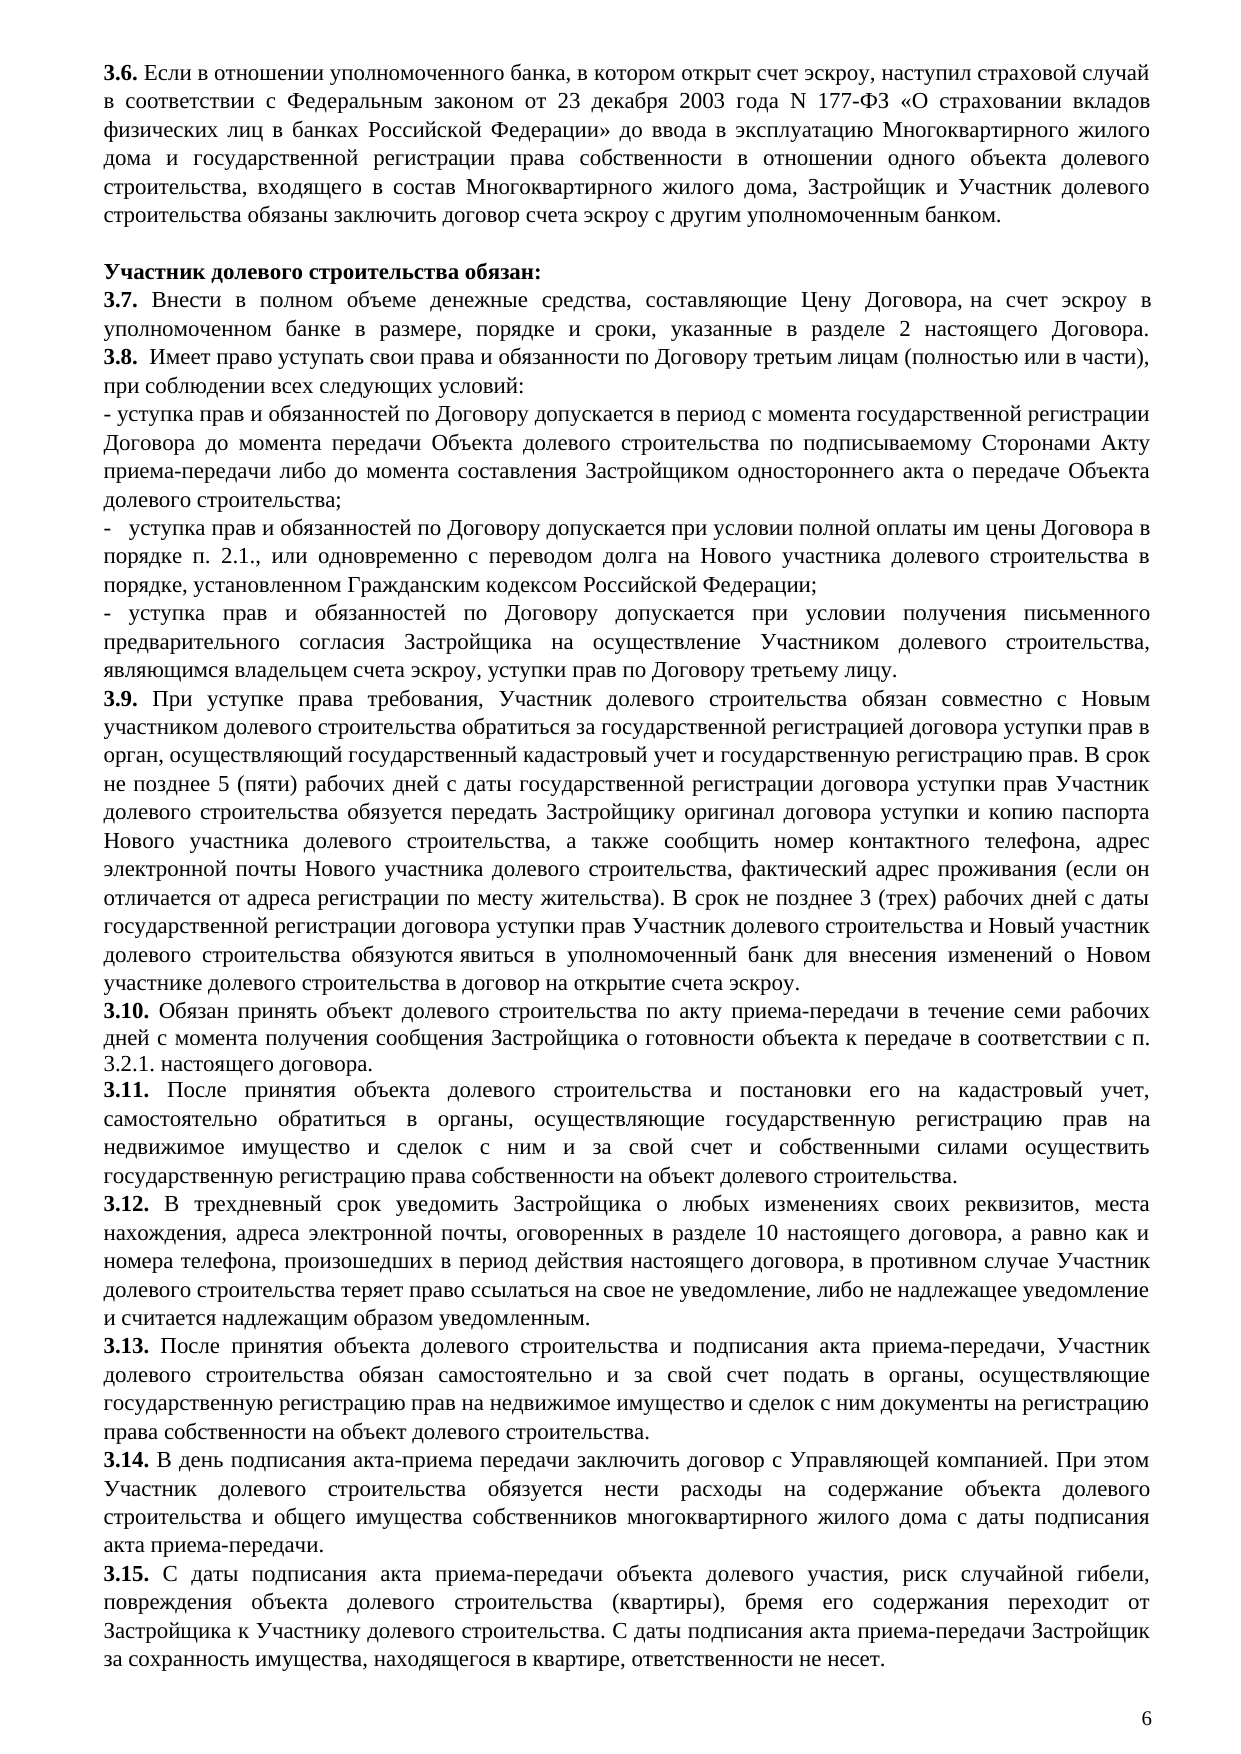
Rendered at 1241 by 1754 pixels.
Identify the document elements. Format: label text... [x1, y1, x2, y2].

text 3.12. В трехдневный срок уведомить Застройщика о любых изменениях своих реквизитов, места нахождения, адреса электронной почты, оговоренных в разделе 10 настоящего договора, а равно как и номера телефона, произошедших в период действия настоящего договора, в противном случае Участник долевого строительства теряет право ссылаться на свое не уведомление, либо не надлежащее уведомление и считается надлежащим образом уведомленным. [103, 1190, 1152, 1330]
text - уступка прав и обязанностей по Договору допускается в период с момента государственной регистрации Договора до момента передачи Объекта долевого строительства по подписываемому Сторонами Акту приема-передачи либо до момента составления Застройщиком одностороннего акта о передаче Объекта долевого строительства; [103, 400, 1152, 512]
text 3.10. Обязан принять объект долевого строительства по акту приема-передачи в течение семи рабочих дней с момента получения сообщения Застройщика о готовности объекта к передаче в соответствии с п. 3.2.1. настоящего договора. [103, 997, 1152, 1077]
text 3.14. В день подписания акта-приема передачи заключить договор с Управляющей компанией. При этом Участник долевого строительства обязуется нести расходы на содержание объекта долевого строительства и общего имущества собственников многоквартирного жилого дома с даты подписания акта приема-передачи. [103, 1446, 1152, 1558]
text - уступка прав и обязанностей по Договору допускается при условии получения письменного предварительного согласия Застройщика на осуществление Участником долевого строительства, являющимся владельцем счета эскроу, уступки прав по Договору третьему лицу. [103, 599, 1152, 683]
text 3.9. При уступке права требования, Участник долевого строительства обязан совместно с Новым участником долевого строительства обратиться за государственной регистрацией договора уступки прав в орган, осуществляющий государственный кадастровый учет и государственную регистрацию прав. В срок не позднее 5 (пяти) рабочих дней с даты государственной регистрации договора уступки прав Участник долевого строительства обязуется передать Застройщику оригинал договора уступки и копию паспорта Нового участника долевого строительства, а также сообщить номер контактного телефона, адрес электронной почты Нового участника долевого строительства, фактический адрес проживания (если он отличается от адреса регистрации по месту жительства). В срок не позднее 3 (трех) рабочих дней с даты государственной регистрации договора уступки прав Участник долевого строительства и Новый участник долевого строительства обязуются явиться в уполномоченный банк для внесения изменений о Новом участнике долевого строительства в договор на открытие счета эскроу. [103, 685, 1152, 995]
text - уступка прав и обязанностей по Договору допускается при условии полной оплаты им цены Договора в порядке п. 2.1., или одновременно с переводом долга на Нового участника долевого строительства в порядке, установленном Гражданским кодексом Российской Федерации; [103, 514, 1152, 597]
text 3.7. Внести в полном объеме денежные средства, составляющие Цену Договора, на счет эскроу в уполномоченном банке в размере, порядке и сроки, указанные в разделе 2 настоящего Договора. 3.8. Имеет право уступать свои права и обязанности по Договору третьим лицам (полностью или в части), при соблюдении всех следующих условий: [103, 287, 1152, 398]
text Участник долевого строительства обязан: [103, 258, 1152, 284]
text 3.11. После принятия объекта долевого строительства и постановки его на кадастровый учет, самостоятельно обратиться в органы, осуществляющие государственную регистрацию прав на недвижимое имущество и сделок с ним и за свой счет и собственными силами осуществить государственную регистрацию права собственности на объект долевого строительства. [103, 1077, 1152, 1188]
text 3.13. После принятия объекта долевого строительства и подписания акта приема-передачи, Участник долевого строительства обязан самостоятельно и за свой счет подать в органы, осуществляющие государственную регистрацию прав на недвижимое имущество и сделок с ним документы на регистрацию права собственности на объект долевого строительства. [103, 1332, 1152, 1444]
text 3.15. С даты подписания акта приема-передачи объекта долевого участия, риск случайной гибели, повреждения объекта долевого строительства (квартиры), бремя его содержания переходит от Застройщика к Участнику долевого строительства. С даты подписания акта приема-передачи Застройщик за сохранность имущества, находящегося в квартире, ответственности не несет. [103, 1560, 1152, 1672]
text 3.6. Если в отношении уполномоченного банка, в котором открыт счет эскроу, наступил страховой случай в соответствии с Федеральным законом от 23 декабря 2003 года N 177-ФЗ «О страховании вкладов физических лиц в банках Российской Федерации» до ввода в эксплуатацию Многоквартирного жилого дома и государственной регистрации права собственности в отношении одного объекта долевого строительства, входящего в состав Многоквартирного жилого дома, Застройщик и Участник долевого строительства обязаны заключить договор счета эскроу с другим уполномоченным банком. [103, 59, 1152, 228]
